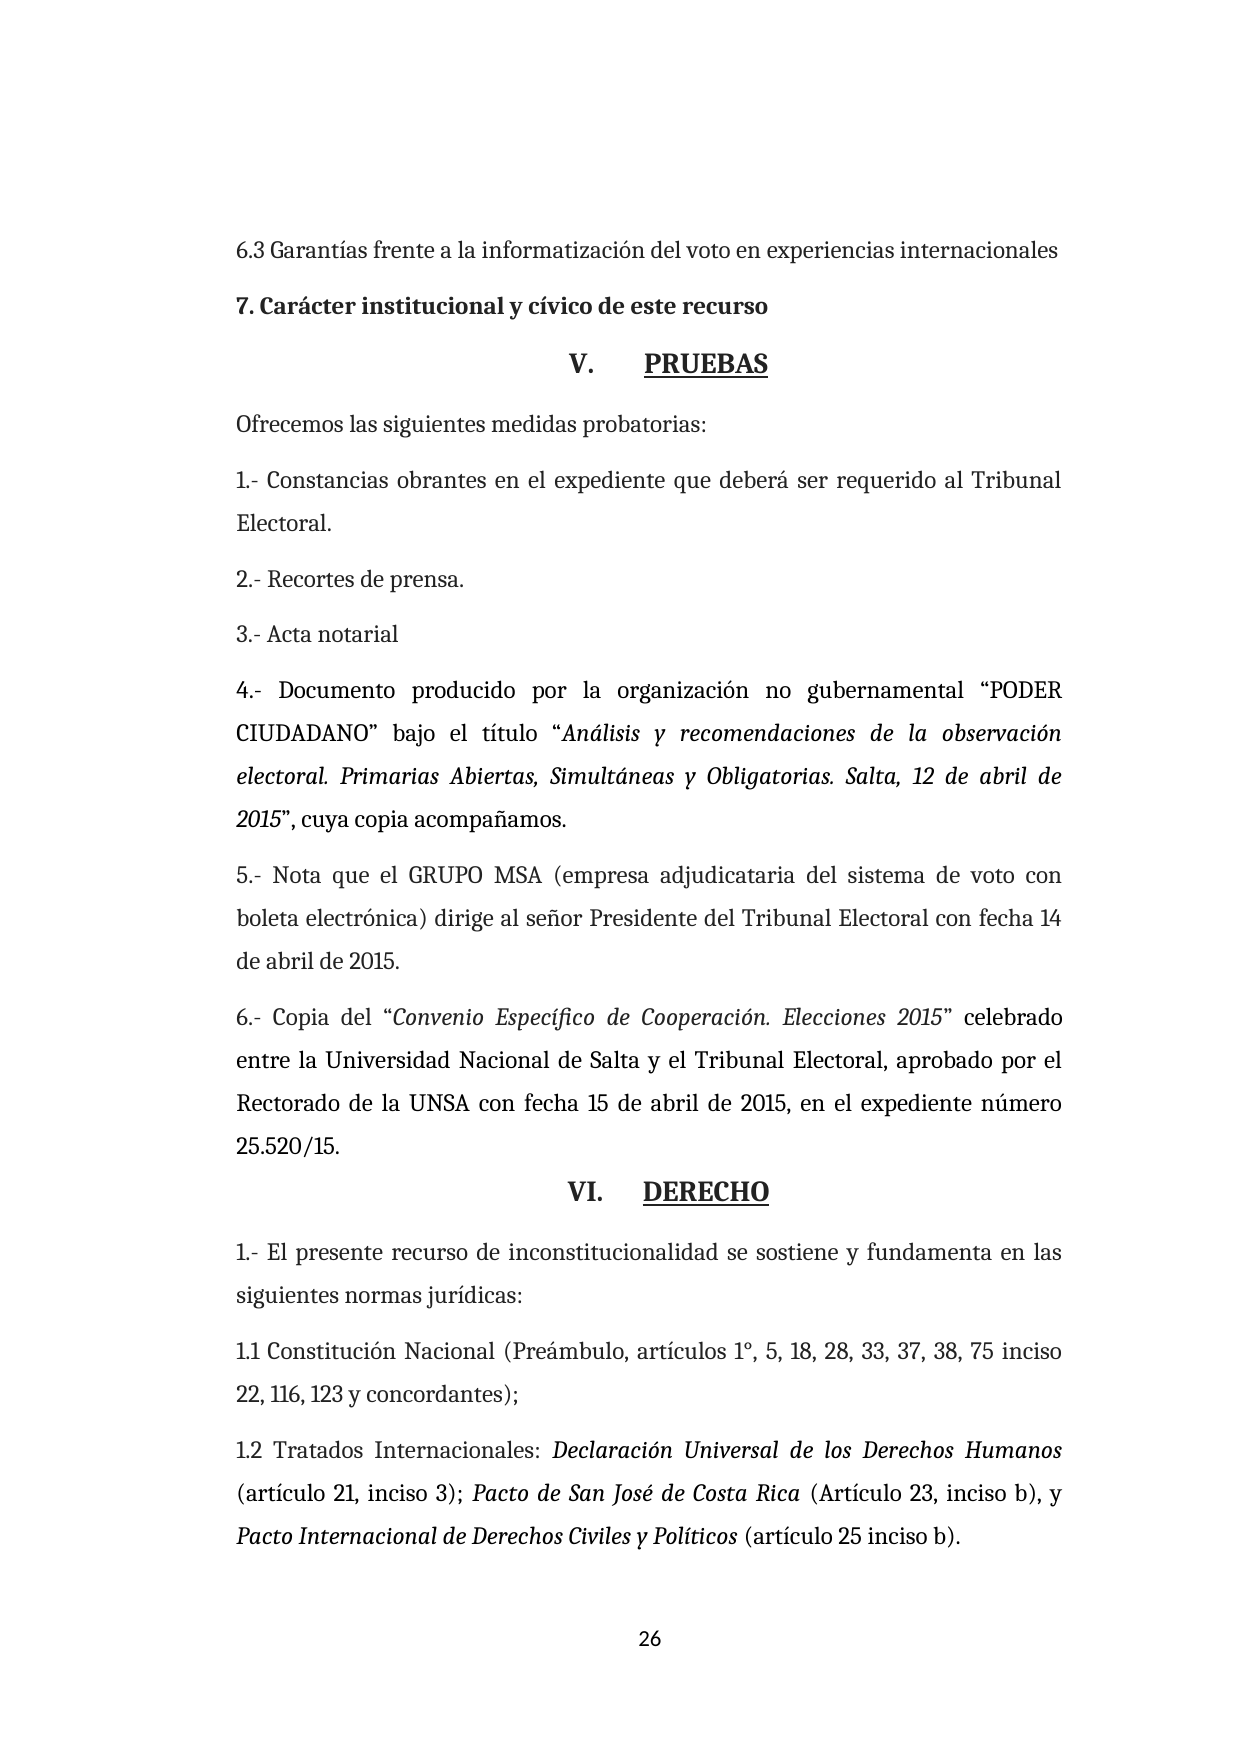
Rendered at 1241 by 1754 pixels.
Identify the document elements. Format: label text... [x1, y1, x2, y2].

text 7. Carácter institucional y cívico de este recurso [236, 292, 1063, 321]
text 1.- El presente recurso de inconstitucionalidad se sostiene y fundamenta en las siguientes normas jurídicas: [236, 1238, 1063, 1310]
text 5.- Nota que el GRUPO MSA (empresa adjudicataria del sistema de voto con boleta electrónica) dirige al señor Presidente del Tribunal Electoral con fecha 14 de abril de 2015. [236, 861, 1063, 976]
text 6.3 Garantías frente a la informatización del voto en experiencias internacionales [236, 236, 1063, 265]
list DERECHO [274, 1175, 1063, 1209]
text 1.- Constancias obrantes en el expediente que deberá ser requerido al Tribunal Electoral. [236, 466, 1063, 538]
text Ofrecemos las siguientes medidas probatorias: [236, 410, 1063, 439]
text 6.- Copia del “Convenio Específico de Cooperación. Elecciones 2015” celebrado entre la Universidad Nacional de Salta y el Tribunal Electoral, aprobado por el Rectorado de la UNSA con fecha 15 de abril de 2015, en el expediente número 25.520/15. [236, 1003, 1063, 1161]
text 1.2 Tratados Internacionales: Declaración Universal de los Derechos Humanos (artículo 21, inciso 3); Pacto de San José de Costa Rica (Artículo 23, inciso b), y Pacto Internacional de Derechos Civiles y Políticos (artículo 25 inciso b). [236, 1436, 1063, 1551]
list PRUEBAS [274, 347, 1063, 381]
text 3.- Acta notarial [236, 620, 1063, 649]
text 2.- Recortes de prensa. [236, 565, 1063, 593]
text 1.1 Constitución Nacional (Preámbulo, artículos 1°, 5, 18, 28, 33, 37, 38, 75 inciso 22, 116, 123 y concordantes); [236, 1337, 1063, 1409]
text 4.- Documento producido por la organización no gubernamental “PODER CIUDADANO” bajo el título “Análisis y recomendaciones de la observación electoral. Primarias Abiertas, Simultáneas y Obligatorias. Salta, 12 de abril de 2015”, cuya copia acompañamos. [236, 676, 1063, 834]
